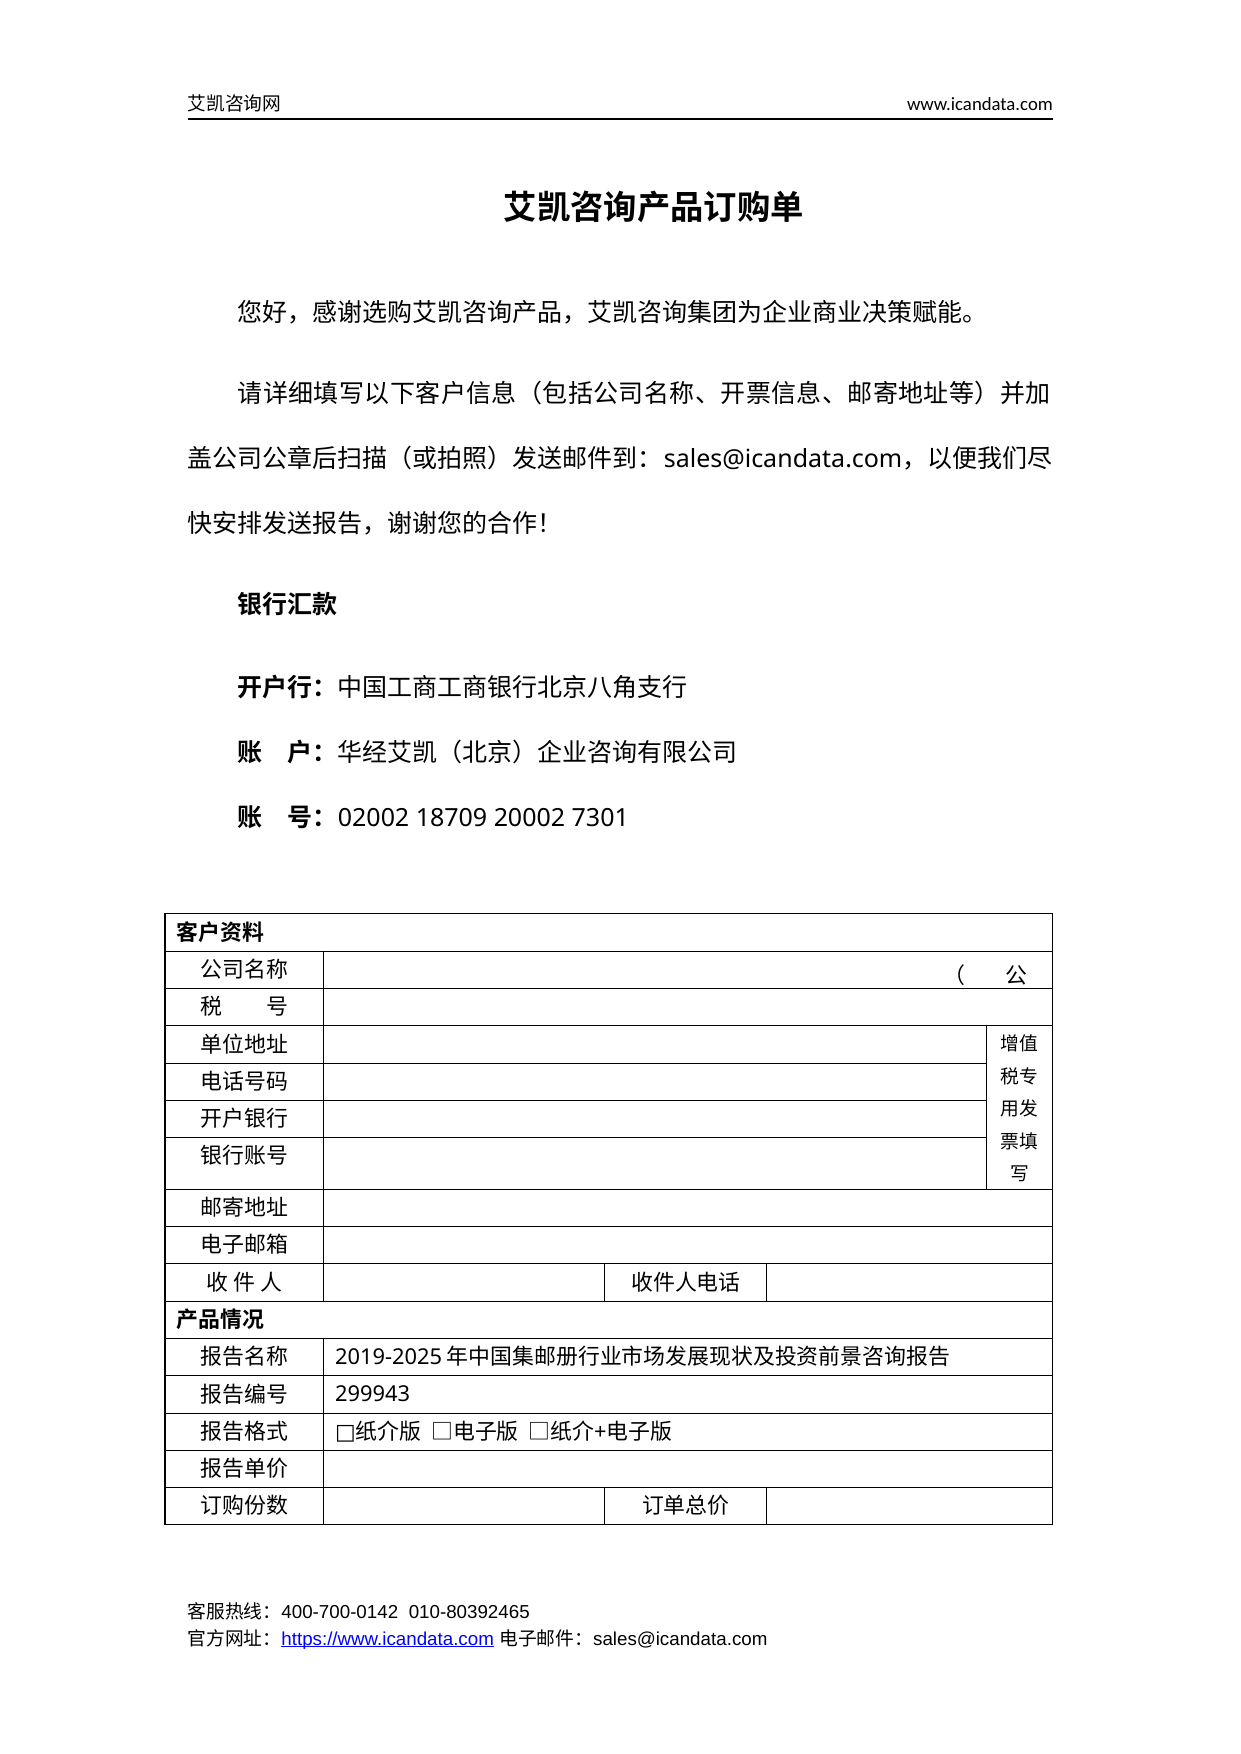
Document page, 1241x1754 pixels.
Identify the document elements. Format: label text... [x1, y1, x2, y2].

table_cell 公司名称 [166, 952, 323, 988]
table_cell 报告编号 [166, 1376, 323, 1412]
table_cell 订单总价 [605, 1488, 766, 1524]
table_header 客户资料 [166, 914, 1052, 951]
text 银行汇款 [187, 570, 1053, 635]
table_cell 开户银行 [166, 1101, 323, 1137]
table_cell [767, 1264, 1052, 1301]
table_cell 报告单价 [166, 1451, 323, 1487]
table_cell [324, 1227, 1052, 1263]
table_cell 邮寄地址 [166, 1190, 323, 1226]
table_cell 产品情况 [166, 1302, 1052, 1338]
table_cell 报告格式 [166, 1414, 323, 1450]
text 开户行：中国工商工商银行北京八角支行 [187, 653, 1053, 718]
table_cell [324, 1101, 986, 1137]
table_cell 2019-2025年中国集邮册行业市场发展现状及投资前景咨询报告 [324, 1339, 1052, 1375]
table_cell [324, 1064, 986, 1100]
table_cell [324, 1264, 604, 1301]
table_cell [324, 1026, 986, 1062]
table_cell 收 件 人 [166, 1264, 323, 1301]
table_cell [324, 1138, 986, 1189]
table_cell 税 号 [166, 989, 323, 1025]
table_cell 银行账号 [166, 1138, 323, 1189]
table_cell 单位地址 [166, 1026, 323, 1062]
text 请详细填写以下客户信息（包括公司名称、开票信息、邮寄地址等）并加盖公司公章后扫描（或拍照）发送邮件到：sales@icandata.com，以便我们尽快安排发送报告，谢谢您的合作！ [187, 359, 1053, 554]
table_cell 电话号码 [166, 1064, 323, 1100]
table_cell 报告名称 [166, 1339, 323, 1375]
table_cell 订购份数 [166, 1488, 323, 1524]
table_cell □纸介版 □电子版 □纸介+电子版 [324, 1414, 1052, 1450]
table_cell 收件人电话 [605, 1264, 766, 1301]
text 账 号：02002 18709 20002 7301 [187, 783, 1053, 848]
table_cell [324, 952, 1052, 988]
table_cell 299943 [324, 1376, 1052, 1412]
table_cell [324, 989, 1052, 1025]
text 您好，感谢选购艾凯咨询产品，艾凯咨询集团为企业商业决策赋能。 [187, 278, 1053, 343]
text 艾凯咨询产品订购单 [187, 172, 1053, 237]
table_cell [767, 1488, 1052, 1524]
table_cell [324, 1190, 1052, 1226]
table_cell [324, 1451, 1052, 1487]
table_cell [324, 1488, 604, 1524]
table_cell 增值税专用发票填写 [987, 1026, 1052, 1189]
table_cell 电子邮箱 [166, 1227, 323, 1263]
text 账 户：华经艾凯（北京）企业咨询有限公司 [187, 718, 1053, 783]
